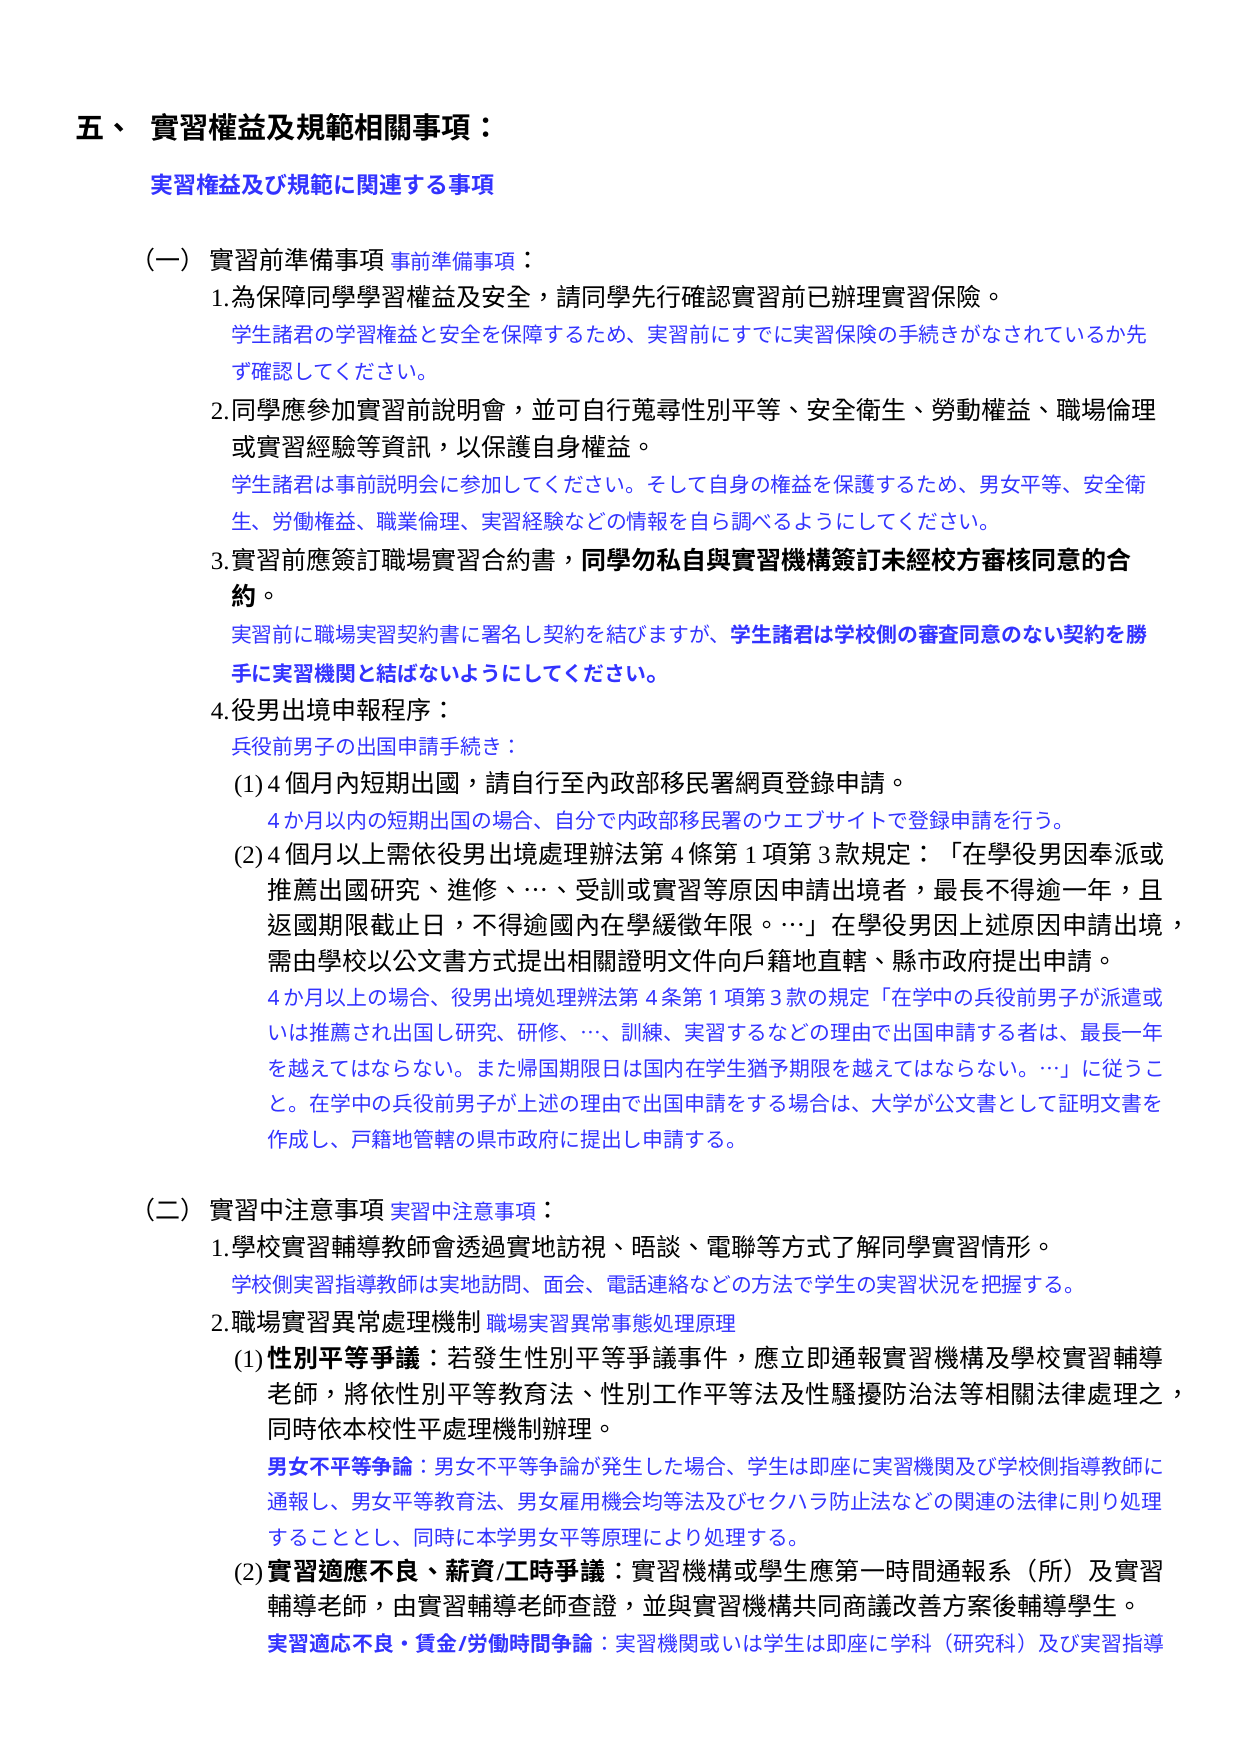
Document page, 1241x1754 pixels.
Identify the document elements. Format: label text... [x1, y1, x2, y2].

list 学生諸君は事前説明会に参加してください。そして自身の権益を保護するため、男女平等、安全衛生、労働権益、職業倫理、実習経験などの情報を自ら調べるようにしてください。 [231, 464, 1165, 539]
list 4個月內短期出國，請自行至內政部移民署網頁登錄申請。 [234, 764, 1165, 800]
list 学生諸君の学習権益と安全を保障するため、実習前にすでに実習保険の手続きがなされているか先ず確認してください。 [231, 314, 1165, 389]
list 性別平等爭議：若發生性別平等爭議事件，應立即通報實習機構及學校實習輔導老師，將依性別平等教育法、性別工作平等法及性騷擾防治法等相關法律處理之，同時依本校性平處理機制辦理。 [234, 1339, 1165, 1446]
list 實習前準備事項 事前準備事項： [131, 239, 1165, 277]
list 4個月以上需依役男出境處理辦法第4條第1項第3款規定：「在學役男因奉派或推薦出國研究、進修、…、受訓或實習等原因申請出境者，最長不得逾一年，且返國期限截止日，不得逾國內在學緩徵年限。…」在學役男因上述原因申請出境，需由學校以公文書方式提出相關證明文件向戶籍地直轄、縣市政府提出申請。 [234, 835, 1165, 977]
list 兵役前男子の出国申請手続き： [231, 727, 1165, 764]
text 男女不平等争論：男女不平等争論が発生した場合、学生は即座に実習機関及び学校側指導教師に通報し、男女平等教育法、男女雇用機会均等法及びセクハラ防止法などの関連の法律に則り処理することとし、同時に本学男女平等原理により処理する。 [267, 1446, 1165, 1552]
list 實習中注意事項 実習中注意事項： [131, 1189, 1165, 1227]
list 為保障同學學習權益及安全，請同學先行確認實習前已辦理實習保險。 [211, 277, 1165, 314]
list 職場實習異常處理機制 職場実習異常事態処理原理 [211, 1302, 1165, 1339]
list 実習前に職場実習契約書に署名し契約を結びますが、学生諸君は学校側の審査同意のない契約を勝手に実習機関と結ばないようにしてください。 [231, 614, 1165, 689]
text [267, 1623, 1165, 1658]
list 實習權益及規範相關事項： [75, 89, 1165, 164]
text 4か月以上の場合、役男出境処理辨法第4条第1項第3款の規定「在学中の兵役前男子が派遣或いは推薦され出国し研究、研修、…、訓練、実習するなどの理由で出国申請する者は、最長一年を越えてはならない。また帰国期限日は国内在学生猶予期限を越えてはならない。…」に従うこと。在学中の兵役前男子が上述の理由で出国申請をする場合は、大学が公文書として証明文書を作成し、戸籍地管轄の県市政府に提出し申請する。 [267, 977, 1165, 1154]
list 役男出境申報程序： [211, 689, 1165, 727]
list 學校實習輔導教師會透過實地訪視、晤談、電聯等方式了解同學實習情形。 [211, 1227, 1165, 1264]
list 実習権益及び規範に関連する事項 [150, 164, 1165, 202]
text 4か月以内の短期出国の場合、自分で内政部移民署のウエブサイトで登録申請を行う。 [267, 800, 1165, 835]
list 同學應參加實習前說明會，並可自行蒐尋性別平等、安全衛生、勞動權益、職場倫理或實習經驗等資訊，以保護自身權益。 [211, 389, 1165, 464]
list 實習適應不良、薪資/工時爭議：實習機構或學生應第一時間通報系（所）及實習輔導老師，由實習輔導老師查證，並與實習機構共同商議改善方案後輔導學生。 [234, 1552, 1165, 1623]
list 實習前應簽訂職場實習合約書，同學勿私自與實習機構簽訂未經校方審核同意的合約。 [211, 539, 1165, 614]
list 学校側実習指導教師は実地訪問、面会、電話連絡などの方法で学生の実習状況を把握する。 [231, 1264, 1165, 1302]
